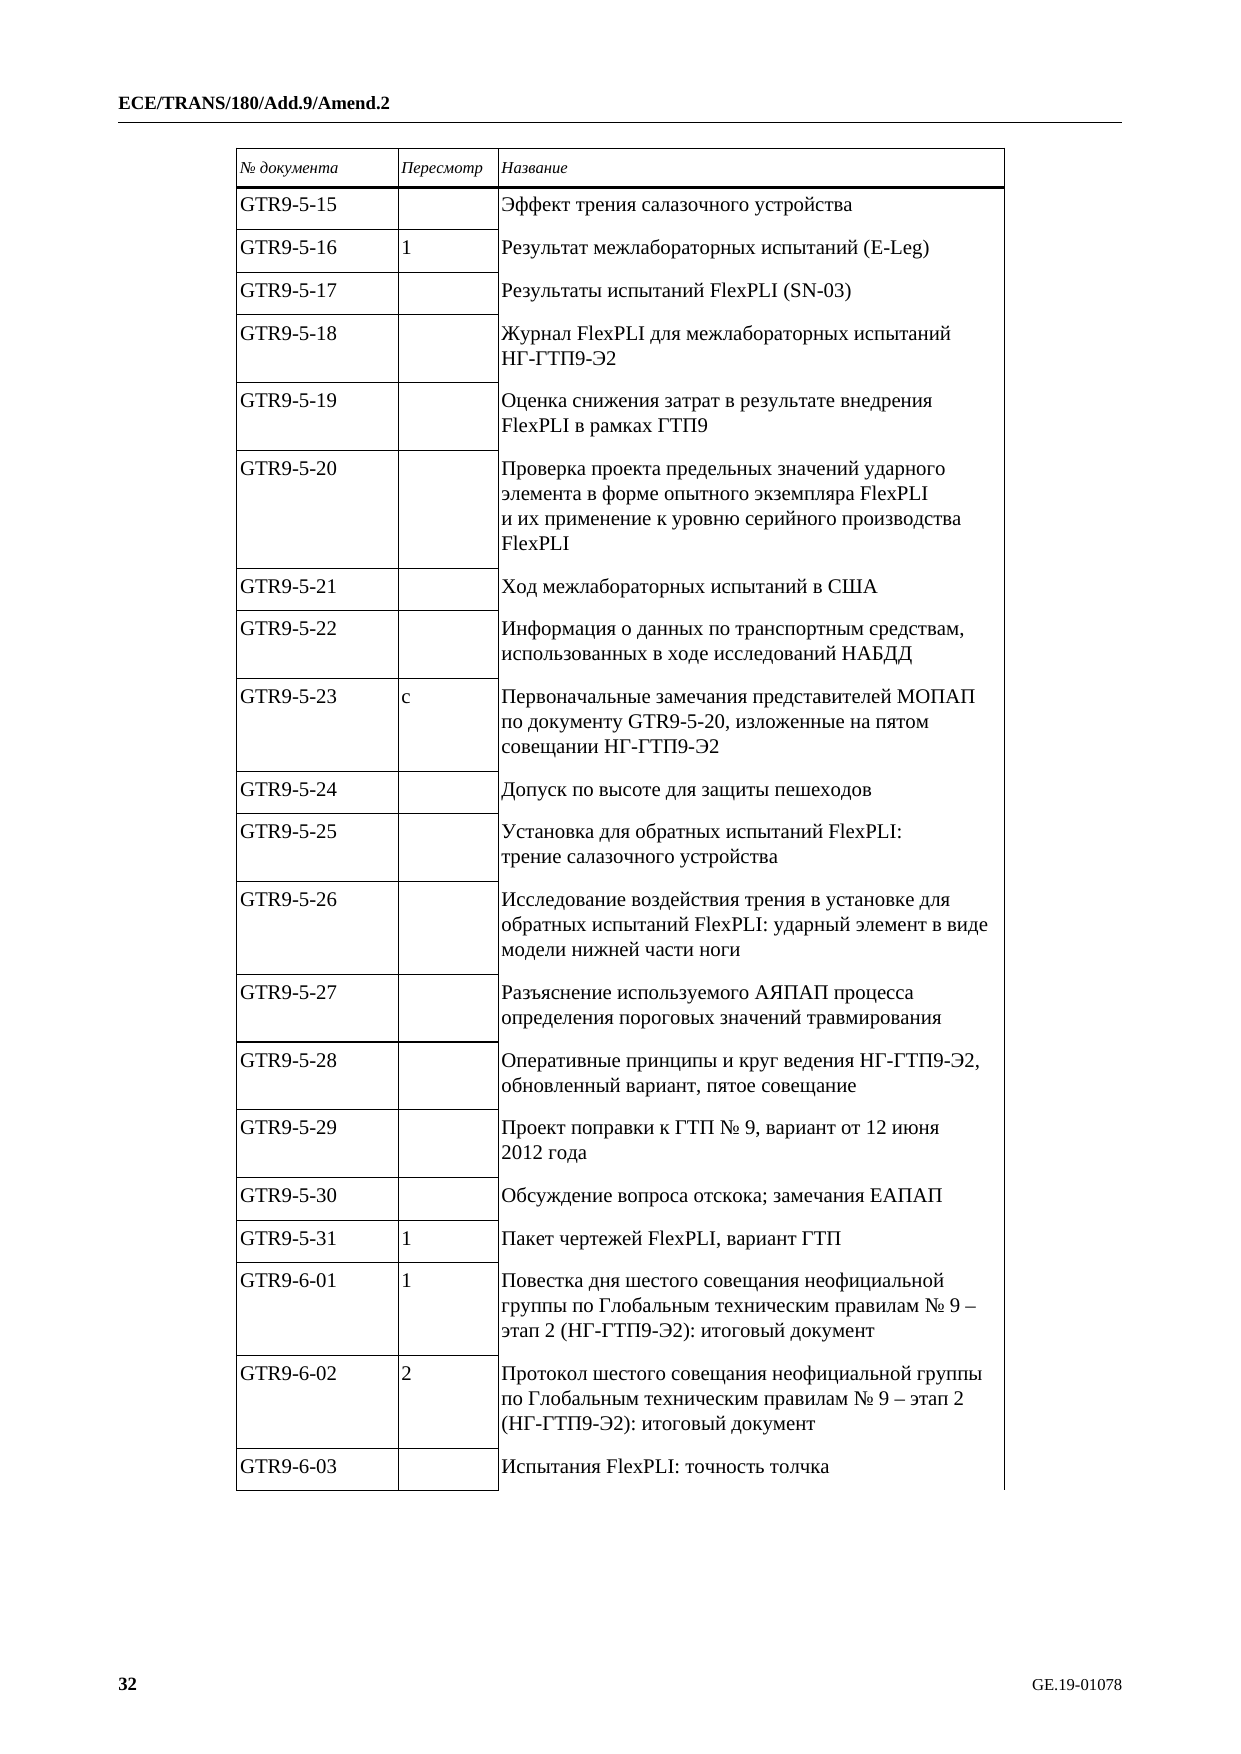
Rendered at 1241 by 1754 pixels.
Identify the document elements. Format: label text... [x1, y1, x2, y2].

table_cell [399, 1043, 498, 1109]
table_header Пересмотр [399, 149, 498, 186]
table_cell c [399, 679, 498, 771]
table_cell Повестка дня шестого совещания неофициальной группы по Глобальным техническим правилам № 9 – этап 2 (НГ-ГТП9-Э2): итоговый документ [499, 1262, 1004, 1355]
table_cell GTR9-5-29 [237, 1110, 398, 1177]
table_cell [399, 772, 498, 813]
table_cell 1 [399, 1221, 498, 1262]
table_cell Ход межлабораторных испытаний в США [499, 568, 1004, 610]
table_cell Обсуждение вопроса отскока; замечания ЕАПАП [499, 1177, 1004, 1219]
table_cell Испытания FlexPLI: точность толчка [499, 1448, 1004, 1490]
table_cell GTR9-5-21 [237, 569, 398, 610]
table_cell GTR9-5-30 [237, 1178, 398, 1219]
table_cell Проверка проекта предельных значений ударного элемента в форме опытного экземпляра FlexPLI и их применение к уровню серийного производства FlexPLI [499, 450, 1004, 567]
table_cell 1 [399, 230, 498, 272]
table_cell GTR9-5-26 [237, 882, 398, 974]
table_cell Журнал FlexPLI для межлабораторных испытаний НГ-ГТП9-Э2 [499, 314, 1004, 382]
table_cell [399, 1110, 498, 1177]
table_header № документа [237, 149, 398, 186]
table_cell GTR9-5-24 [237, 772, 398, 813]
table_cell [399, 315, 498, 382]
table_cell GTR9-5-18 [237, 315, 398, 382]
table_cell GTR9-5-28 [237, 1043, 398, 1109]
table_cell [399, 189, 498, 229]
table_header Название [499, 149, 1004, 186]
table_cell GTR9-5-25 [237, 814, 398, 881]
table_cell [399, 814, 498, 881]
table_cell 1 [399, 1263, 498, 1355]
table_cell [399, 451, 498, 567]
table_cell 2 [399, 1356, 498, 1448]
table_cell Проект поправки к ГТП № 9, вариант от 12 июня 2012 года [499, 1109, 1004, 1177]
table_cell GTR9-6-01 [237, 1263, 398, 1355]
table_cell GTR9-5-20 [237, 451, 398, 567]
table_cell Исследование воздействия трения в установке для обратных испытаний FlexPLI: ударный элемент в виде модели нижней части ноги [499, 881, 1004, 974]
table_cell Оперативные принципы и круг ведения НГ-ГТП9-Э2, обновленный вариант, пятое совещание [499, 1041, 1004, 1109]
table_cell [399, 1449, 498, 1490]
table_cell GTR9-5-19 [237, 383, 398, 450]
table_cell GTR9-5-23 [237, 679, 398, 771]
table_cell [399, 383, 498, 450]
table_cell Эффект трения салазочного устройства [499, 189, 1004, 229]
table_cell GTR9-5-15 [237, 189, 398, 229]
table_cell [399, 882, 498, 974]
table_cell Результаты испытаний FlexPLI (SN-03) [499, 272, 1004, 314]
table_cell GTR9-5-22 [237, 611, 398, 678]
table_cell [399, 273, 498, 314]
table_cell Оценка снижения затрат в результате внедрения FlexPLI в рамках ГТП9 [499, 382, 1004, 450]
table_cell Установка для обратных испытаний FlexPLI: трение салазочного устройства [499, 813, 1004, 881]
table_cell GTR9-6-02 [237, 1356, 398, 1448]
table_cell Пакет чертежей FlexPLI, вариант ГТП [499, 1220, 1004, 1262]
table_cell GTR9-5-17 [237, 273, 398, 314]
table_cell GTR9-5-27 [237, 975, 398, 1041]
table_cell [399, 569, 498, 610]
table_cell GTR9-5-31 [237, 1221, 398, 1262]
table_cell GTR9-6-03 [237, 1449, 398, 1490]
table_cell Протокол шестого совещания неофициальной группы по Глобальным техническим правилам № 9 – этап 2 (НГ-ГТП9-Э2): итоговый документ [499, 1355, 1004, 1448]
table_cell Разъяснение используемого АЯПАП процесса определения пороговых значений травмирования [499, 974, 1004, 1041]
table_cell Первоначальные замечания представителей МОПАП по документу GTR9-5-20, изложенные на пятом совещании НГ-ГТП9-Э2 [499, 678, 1004, 771]
table_cell [399, 975, 498, 1041]
table_cell Результат межлабораторных испытаний (E-Leg) [499, 229, 1004, 272]
table_cell Допуск по высоте для защиты пешеходов [499, 771, 1004, 813]
table_cell [399, 1178, 498, 1219]
table_cell [399, 611, 498, 678]
table_cell Информация о данных по транспортным средствам, использованных в ходе исследований НАБДД [499, 610, 1004, 678]
table_cell GTR9-5-16 [237, 230, 398, 272]
